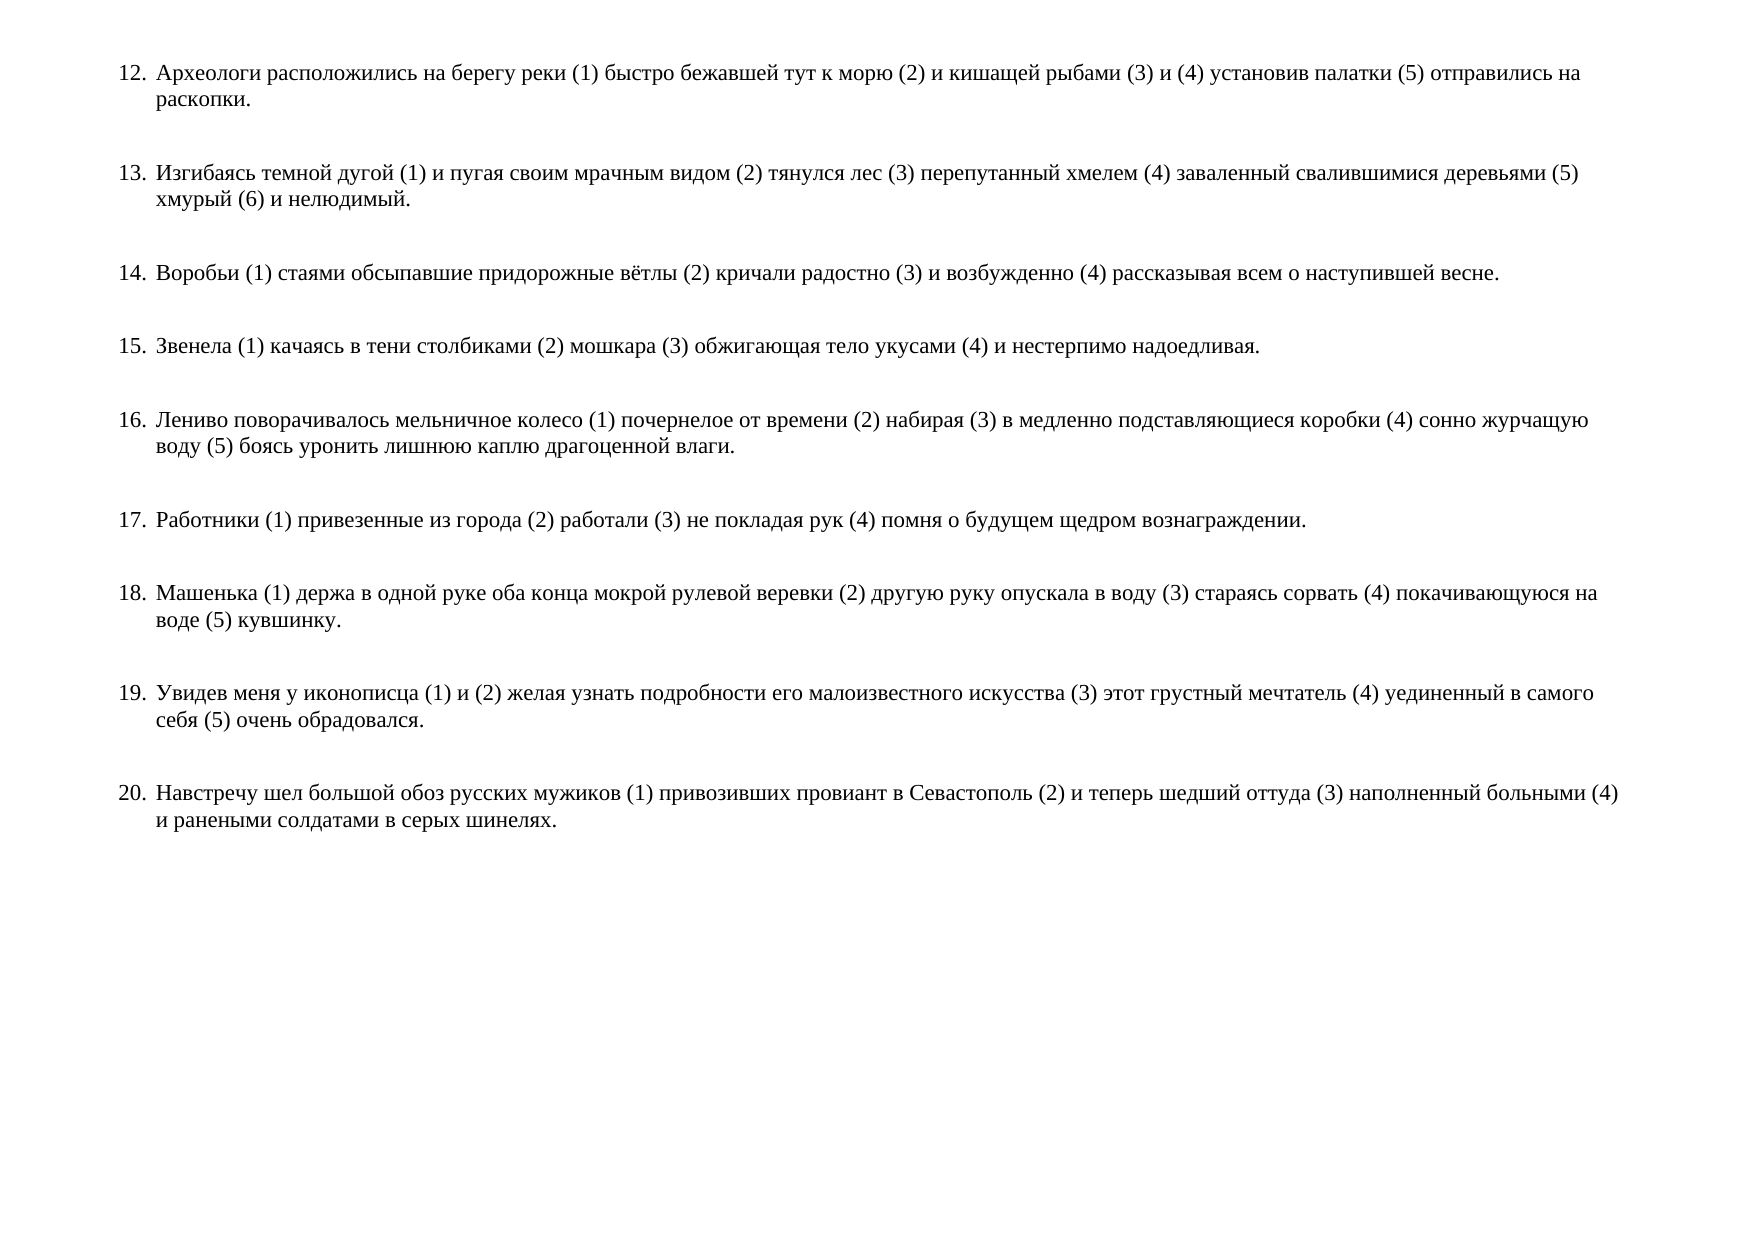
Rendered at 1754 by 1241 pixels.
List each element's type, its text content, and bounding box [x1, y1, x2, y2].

list Археологи расположились на берегу реки (1) быстро бежавшей тут к морю (2) и кишащей рыбами (3) и (4) установив палатки (5) отправились на раскопки. [118, 59, 1636, 112]
list Машенька (1) держа в одной руке оба конца мокрой рулевой веревки (2) другую руку опускала в воду (3) стараясь сорвать (4) покачивающуюся на воде (5) кувшинку. [118, 579, 1636, 632]
list Навстречу шел большой обоз русских мужиков (1) привозивших провиант в Севастополь (2) и теперь шедший оттуда (3) наполненный больными (4) и ранеными солдатами в серых шинелях. [118, 779, 1636, 832]
list Лениво поворачивалось мельничное колесо (1) почернелое от времени (2) набирая (3) в медленно подставляющиеся коробки (4) сонно журчащую воду (5) боясь уронить лишнюю каплю драгоценной влаги. [118, 406, 1636, 459]
list Воробьи (1) стаями обсыпавшие придорожные вётлы (2) кричали радостно (3) и возбужденно (4) рассказывая всем о наступившей весне. [118, 259, 1636, 285]
list Звенела (1) качаясь в тени столбиками (2) мошкара (3) обжигающая тело укусами (4) и нестерпимо надоедливая. [118, 332, 1636, 359]
list Увидев меня у иконописца (1) и (2) желая узнать подробности его малоизвестного искусства (3) этот грустный мечтатель (4) уединенный в самого себя (5) очень обрадовался. [118, 679, 1636, 732]
list Работники (1) привезенные из города (2) работали (3) не покладая рук (4) помня о будущем щедром вознаграждении. [118, 506, 1636, 532]
list Изгибаясь темной дугой (1) и пугая своим мрачным видом (2) тянулся лес (3) перепутанный хмелем (4) заваленный свалившимися деревьями (5) хмурый (6) и нелюдимый. [118, 159, 1636, 212]
